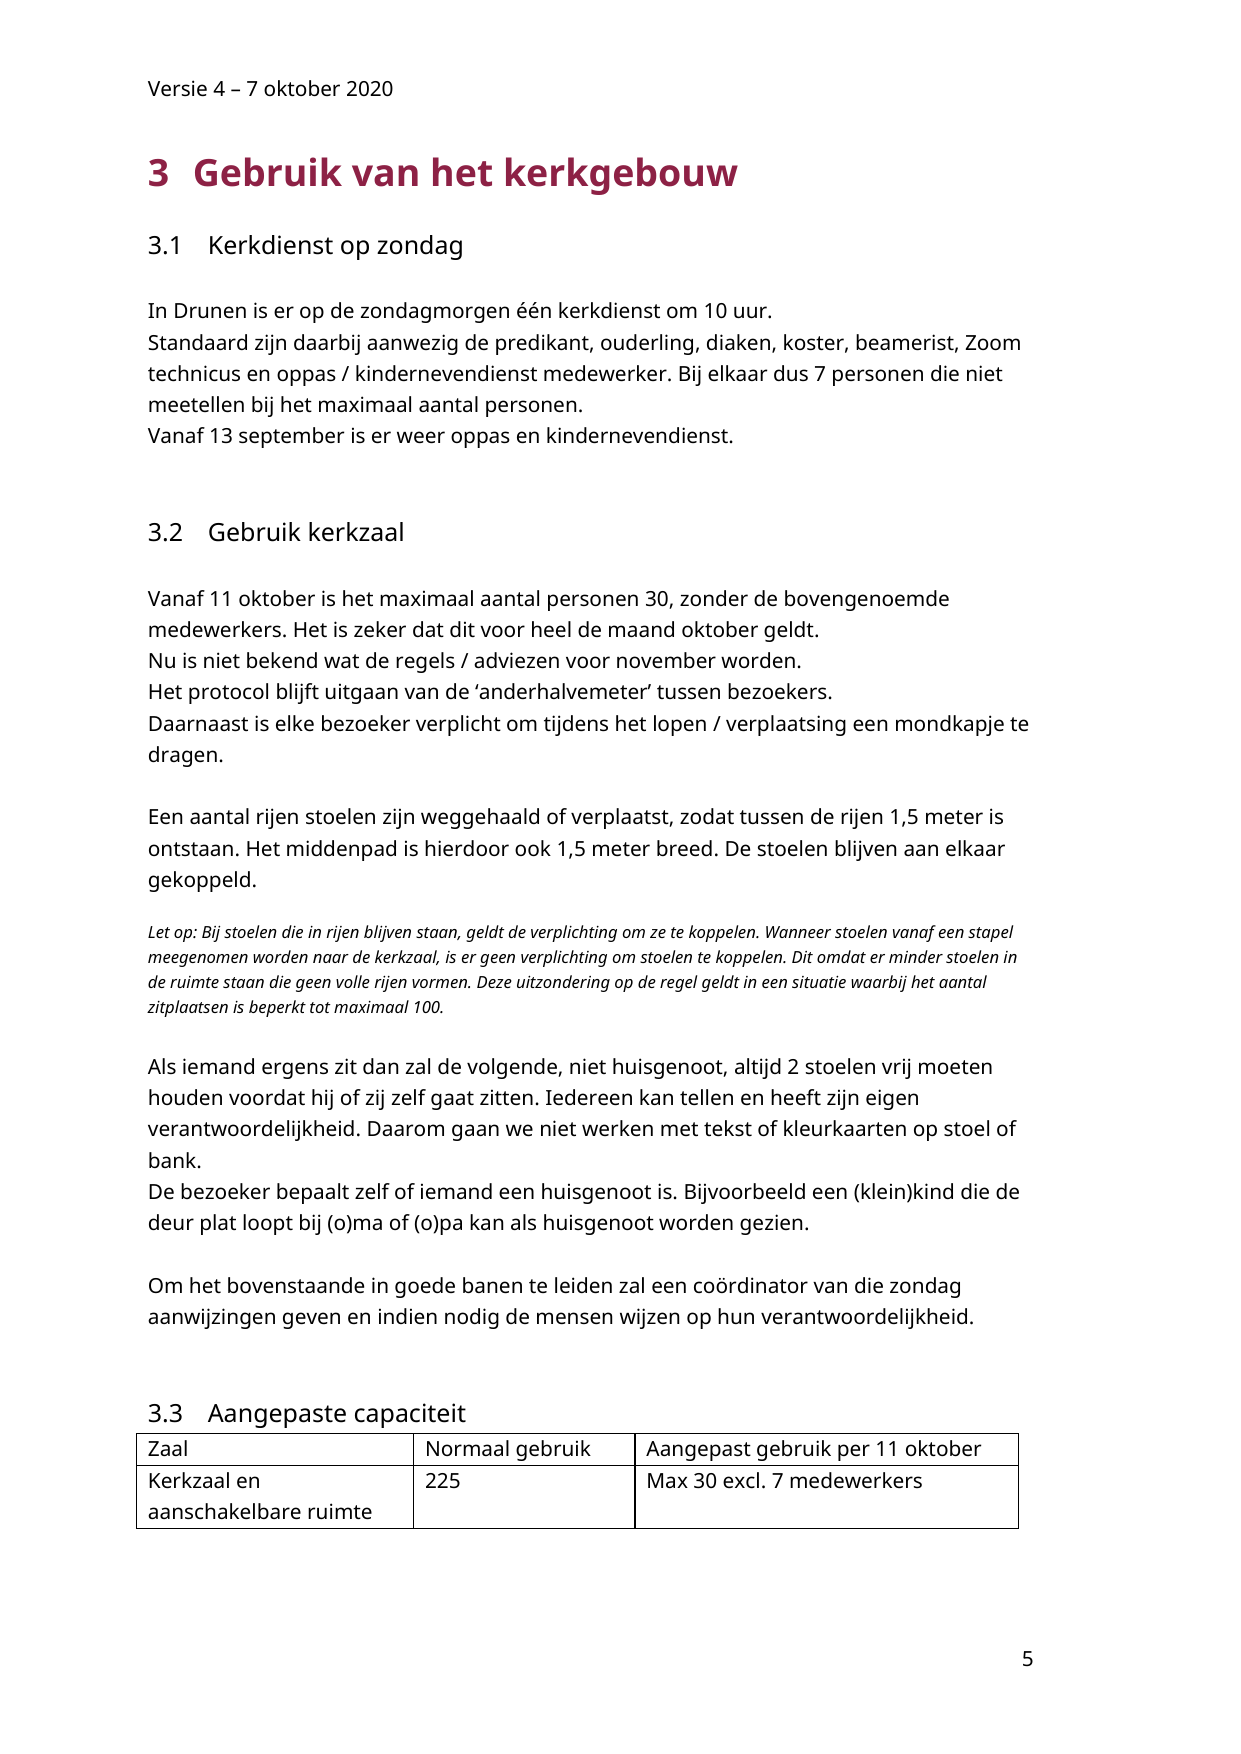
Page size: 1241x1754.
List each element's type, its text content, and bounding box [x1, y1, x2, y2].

table_header Normaal gebruik [414, 1434, 634, 1465]
text De bezoeker bepaalt zelf of iemand een huisgenoot is. Bijvoorbeeld een (klein)kind die de deur plat loopt bij (o)ma of (o)pa kan als huisgenoot worden gezien. [148, 1177, 1033, 1237]
table_cell Max 30 excl. 7 medewerkers [636, 1466, 1018, 1528]
table_header Aangepast gebruik per 11 oktober [636, 1434, 1018, 1465]
text Om het bovenstaande in goede banen te leiden zal een coördinator van die zondag aanwijzingen geven en indien nodig de mensen wijzen op hun verantwoordelijkheid. [148, 1271, 1033, 1330]
text In Drunen is er op de zondagmorgen één kerkdienst om 10 uur. [148, 296, 1033, 325]
text Als iemand ergens zit dan zal de volgende, niet huisgenoot, altijd 2 stoelen vrij moeten houden voordat hij of zij zelf gaat zitten. Iedereen kan tellen en heeft zijn eigen verantwoordelijkheid. Daarom gaan we niet werken met tekst of kleurkaarten op stoel of bank. [148, 1052, 1033, 1174]
text Vanaf 13 september is er weer oppas en kindernevendienst. [148, 421, 1033, 450]
text Vanaf 11 oktober is het maximaal aantal personen 30, zonder de bovengenoemde medewerkers. Het is zeker dat dit voor heel de maand oktober geldt. [148, 584, 1033, 643]
text Standaard zijn daarbij aanwezig de predikant, ouderling, diaken, koster, beamerist, Zoom technicus en oppas / kindernevendienst medewerker. Bij elkaar dus 7 personen die niet meetellen bij het maximaal aantal personen. [148, 328, 1033, 418]
subtitle Gebruik van het kerkgebouw [148, 147, 1033, 198]
text Let op: Bij stoelen die in rijen blijven staan, geldt de verplichting om ze te koppelen. Wanneer stoelen vanaf een stapel meegenomen worden naar de kerkzaal, is er geen verplichting om stoelen te koppelen. Dit omdat er minder stoelen in de ruimte staan die geen volle rijen vormen. Deze uitzondering op de regel geldt in een situatie waarbij het aantal zitplaatsen is beperkt tot maximaal 100. [148, 921, 1033, 1018]
table_header Zaal [137, 1434, 413, 1465]
table_cell Kerkzaal en aanschakelbare ruimte [137, 1466, 413, 1528]
text Het protocol blijft uitgaan van de ‘anderhalvemeter’ tussen bezoekers. [148, 677, 1033, 706]
subtitle Aangepaste capaciteit [148, 1396, 1033, 1430]
text Een aantal rijen stoelen zijn weggehaald of verplaatst, zodat tussen de rijen 1,5 meter is ontstaan. Het middenpad is hierdoor ook 1,5 meter breed. De stoelen blijven aan elkaar gekoppeld. [148, 802, 1033, 893]
text Nu is niet bekend wat de regels / adviezen voor november worden. [148, 646, 1033, 675]
table_cell 225 [414, 1466, 634, 1528]
text Daarnaast is elke bezoeker verplicht om tijdens het lopen / verplaatsing een mondkapje te dragen. [148, 709, 1033, 768]
subtitle Gebruik kerkzaal [148, 515, 1033, 549]
subtitle Kerkdienst op zondag [148, 228, 1033, 262]
